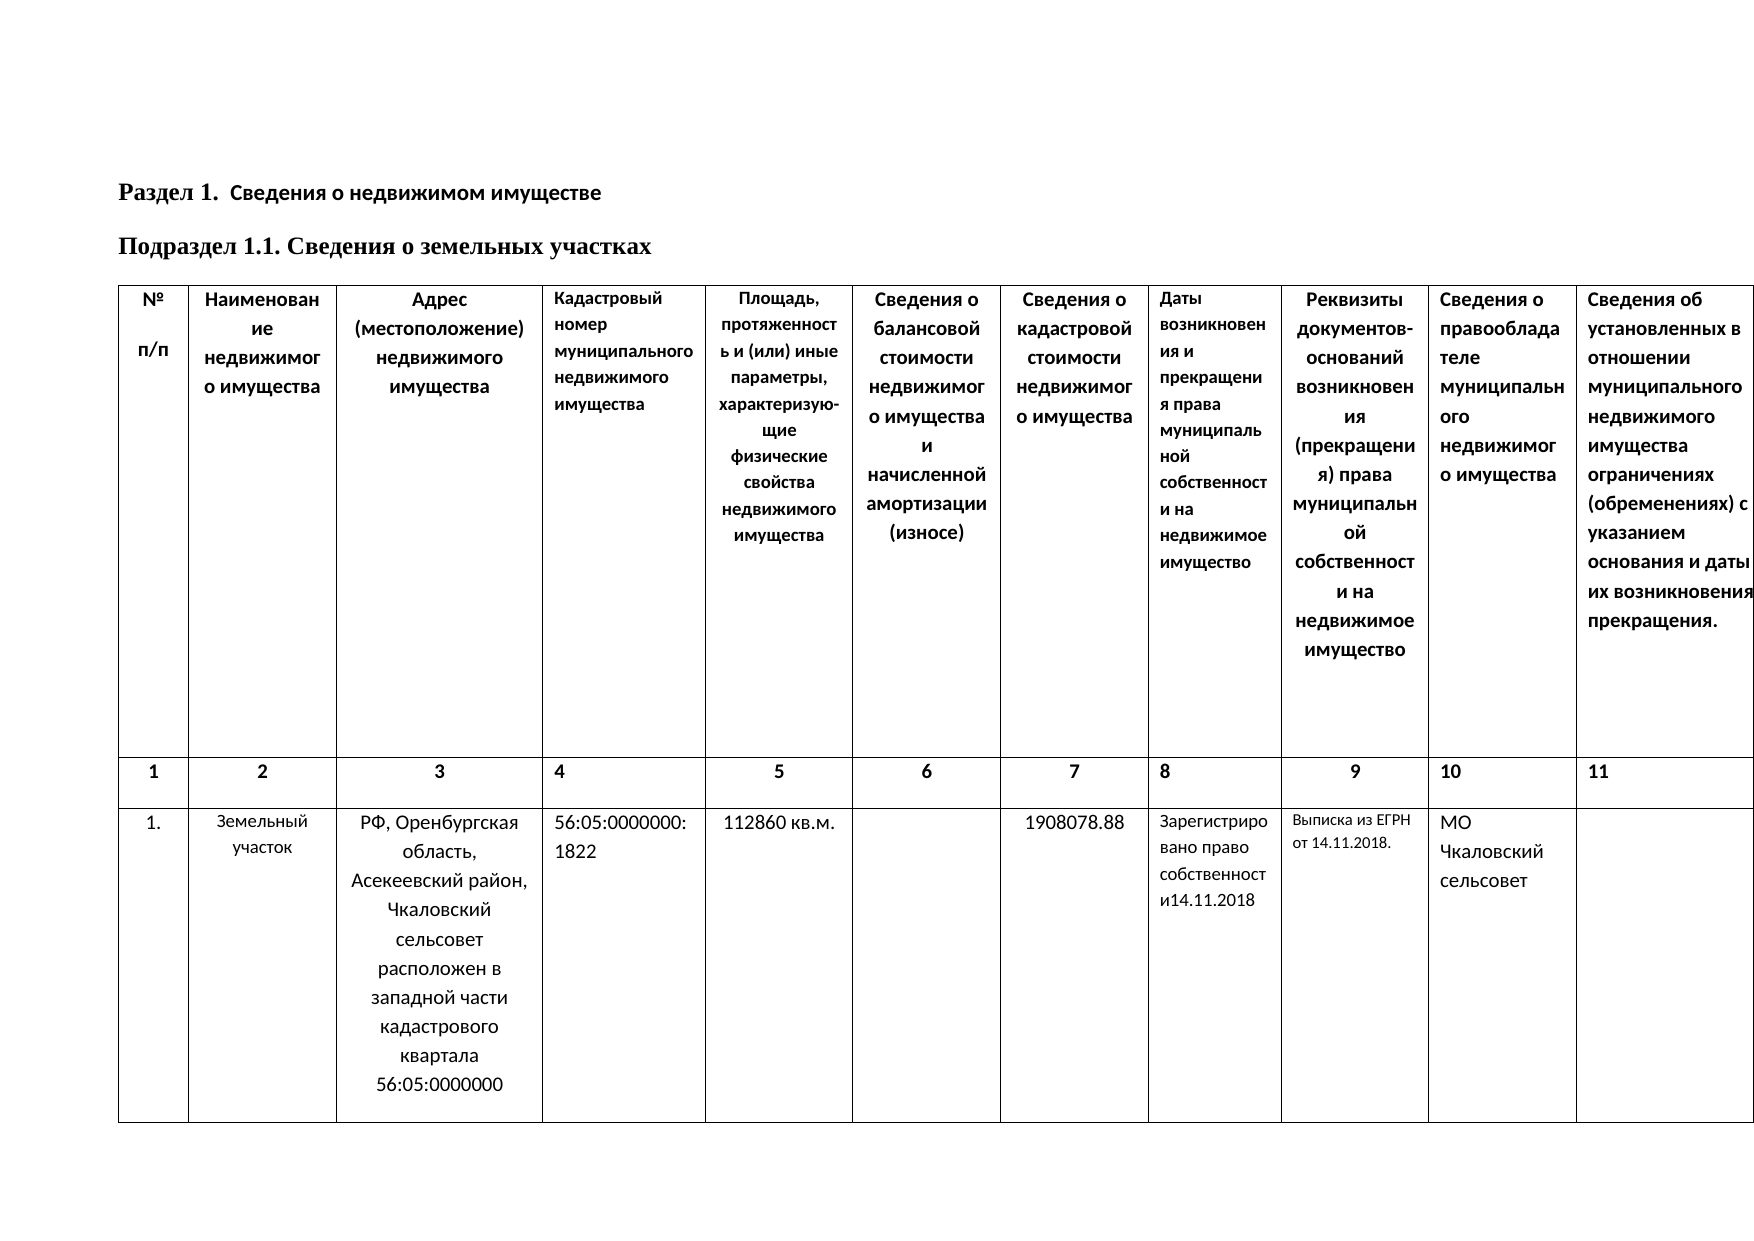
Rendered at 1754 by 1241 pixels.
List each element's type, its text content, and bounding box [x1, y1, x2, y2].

table_cell 11 [1577, 758, 1753, 808]
table_header Сведения о правообладателе муниципального недвижимого имущества [1429, 286, 1576, 757]
table_cell 1908078.88 [1001, 809, 1148, 1122]
table_cell 112860 кв.м. [706, 809, 852, 1122]
table_header № п/п [119, 286, 188, 757]
table_cell 1. [119, 809, 188, 1122]
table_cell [1149, 809, 1281, 1122]
table_cell 1 [119, 758, 188, 808]
table_cell 2 [189, 758, 336, 808]
table_cell 4 [543, 758, 705, 808]
table_cell 8 [1149, 758, 1281, 808]
table_header Адрес (местоположение) недвижимого имущества [337, 286, 542, 757]
table_cell РФ, Оренбургская область, Асекеевский район, Чкаловский сельсовет расположен в западной части кадастрового квартала 56:05:0000000 [337, 809, 542, 1122]
text Раздел 1. Сведения о недвижимом имуществе [118, 177, 1636, 206]
table_header Сведения об установленных в отношении муниципального недвижимого имущества ограничениях (обременениях) с указанием основания и даты их возникновения и прекращения. [1577, 286, 1753, 757]
table_cell 56:05:0000000:1822 [543, 809, 705, 1122]
table_cell 9 [1282, 758, 1428, 808]
table_cell Выписка из ЕГРН от 14.11.2018. [1282, 809, 1428, 1122]
table_cell 10 [1429, 758, 1576, 808]
table_cell [1577, 809, 1753, 1122]
table_cell [853, 809, 1000, 1122]
table_cell Земельный участок [189, 809, 336, 1122]
table_cell 7 [1001, 758, 1148, 808]
table_cell 6 [853, 758, 1000, 808]
table_header Реквизиты документов-оснований возникновения (прекращения) права муниципальной собственности на недвижимое имущество [1282, 286, 1428, 757]
table_header Площадь, протяженность и (или) иные параметры, характеризую-щие физические свойства недвижимого имущества [706, 286, 852, 757]
table_cell 5 [706, 758, 852, 808]
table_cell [1429, 809, 1576, 1122]
table_header Наименование недвижимого имущества [189, 286, 336, 757]
table_header Сведения о балансовой стоимости недвижимого имущества и начисленной амортизации (износе) [853, 286, 1000, 757]
table_cell 3 [337, 758, 542, 808]
table_header Даты возникновения и прекращения права муниципальной собственности на недвижимое имущество [1149, 286, 1281, 757]
table_header Кадастровый номер муниципального недвижимого имущества [543, 286, 705, 757]
table_header Сведения о кадастровой стоимости недвижимого имущества [1001, 286, 1148, 757]
text Подраздел 1.1. Сведения о земельных участках [118, 231, 1636, 260]
